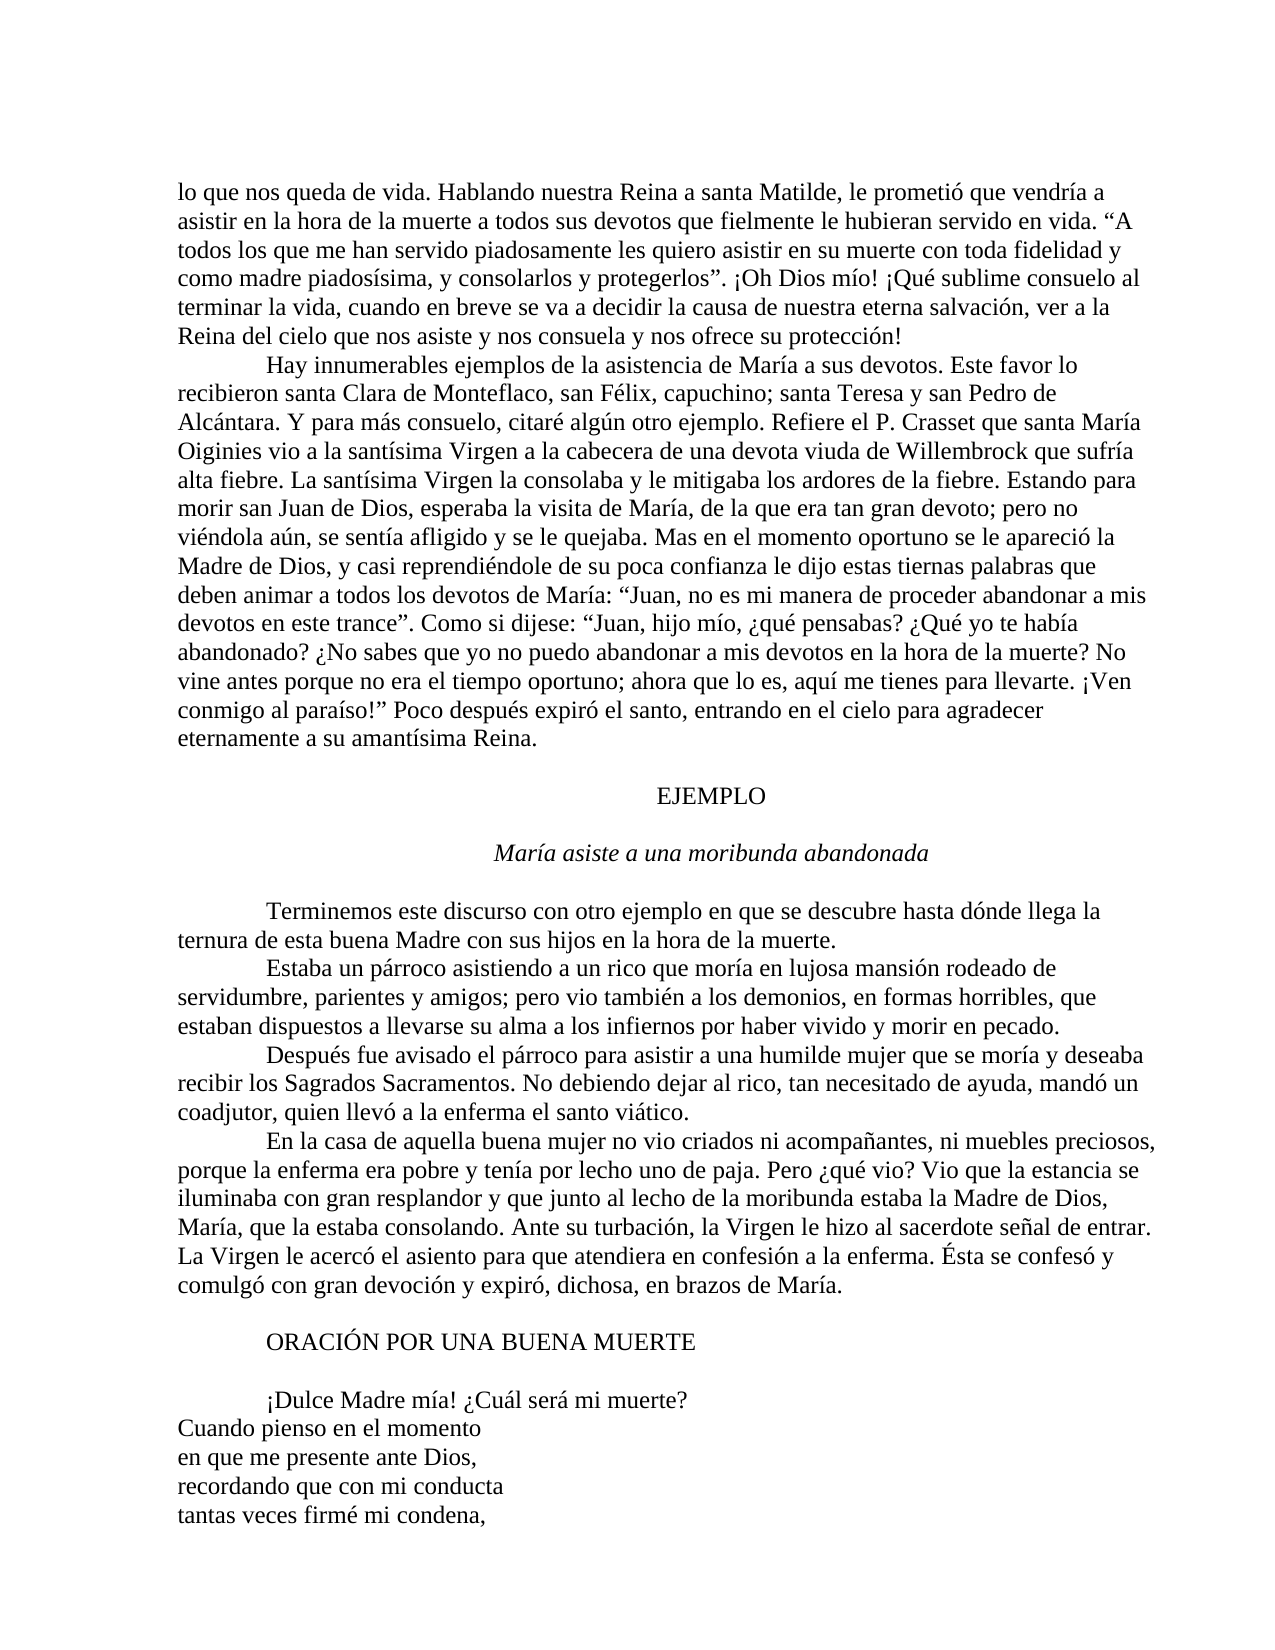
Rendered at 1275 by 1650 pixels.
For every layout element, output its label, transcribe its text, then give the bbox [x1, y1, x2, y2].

text ORACIÓN POR UNA BUENA MUERTE [177, 1327, 1157, 1356]
text En la casa de aquella buena mujer no vio criados ni acompañantes, ni muebles preciosos, porque la enferma era pobre y tenía por lecho uno de paja. Pero ¿qué vio? Vio que la estancia se iluminaba con gran resplandor y que junto al lecho de la moribunda estaba la Madre de Dios, María, que la estaba consolando. Ante su turbación, la Virgen le hizo al sacerdote señal de entrar. La Virgen le acercó el asiento para que atendiera en confesión a la enferma. Ésta se confesó y comulgó con gran devoción y expiró, dichosa, en brazos de María. [177, 1126, 1157, 1298]
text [177, 1385, 1157, 1528]
text Terminemos este discurso con otro ejemplo en que se descubre hasta dónde llega la ternura de esta buena Madre con sus hijos en la hora de la muerte. [177, 896, 1157, 953]
text Hay innumerables ejemplos de la asistencia de María a sus devotos. Este favor lo recibieron santa Clara de Monteflaco, san Félix, capuchino; santa Teresa y san Pedro de Alcántara. Y para más consuelo, citaré algún otro ejemplo. Refiere el P. Crasset que santa María Oiginies vio a la santísima Virgen a la cabecera de una devota viuda de Willembrock que sufría alta fiebre. La santísima Virgen la consolaba y le mitigaba los ardores de la fiebre. Estando para morir san Juan de Dios, esperaba la visita de María, de la que era tan gran devoto; pero no viéndola aún, se sentía afligido y se le quejaba. Mas en el momento oportuno se le apareció la Madre de Dios, y casi reprendiéndole de su poca confianza le dijo estas tiernas palabras que deben animar a todos los devotos de María: “Juan, no es mi manera de proceder abandonar a mis devotos en este trance”. Como si dijese: “Juan, hijo mío, ¿qué pensabas? ¿Qué yo te había abandonado? ¿No sabes que yo no puedo abandonar a mis devotos en la hora de la muerte? No vine antes porque no era el tiempo oportuno; ahora que lo es, aquí me tienes para llevarte. ¡Ven conmigo al paraíso!” Poco después expiró el santo, entrando en el cielo para agradecer eternamente a su amantísima Reina. [177, 350, 1157, 752]
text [177, 177, 1157, 350]
text Después fue avisado el párroco para asistir a una humilde mujer que se moría y deseaba recibir los Sagrados Sacramentos. No debiendo dejar al rico, tan necesitado de ayuda, mandó un coadjutor, quien llevó a la enferma el santo viático. [177, 1040, 1157, 1126]
text EJEMPLO [177, 781, 1157, 810]
text María asiste a una moribunda abandonada [177, 838, 1157, 867]
text Estaba un párroco asistiendo a un rico que moría en lujosa mansión rodeado de servidumbre, parientes y amigos; pero vio también a los demonios, en formas horribles, que estaban dispuestos a llevarse su alma a los infiernos por haber vivido y morir en pecado. [177, 953, 1157, 1040]
